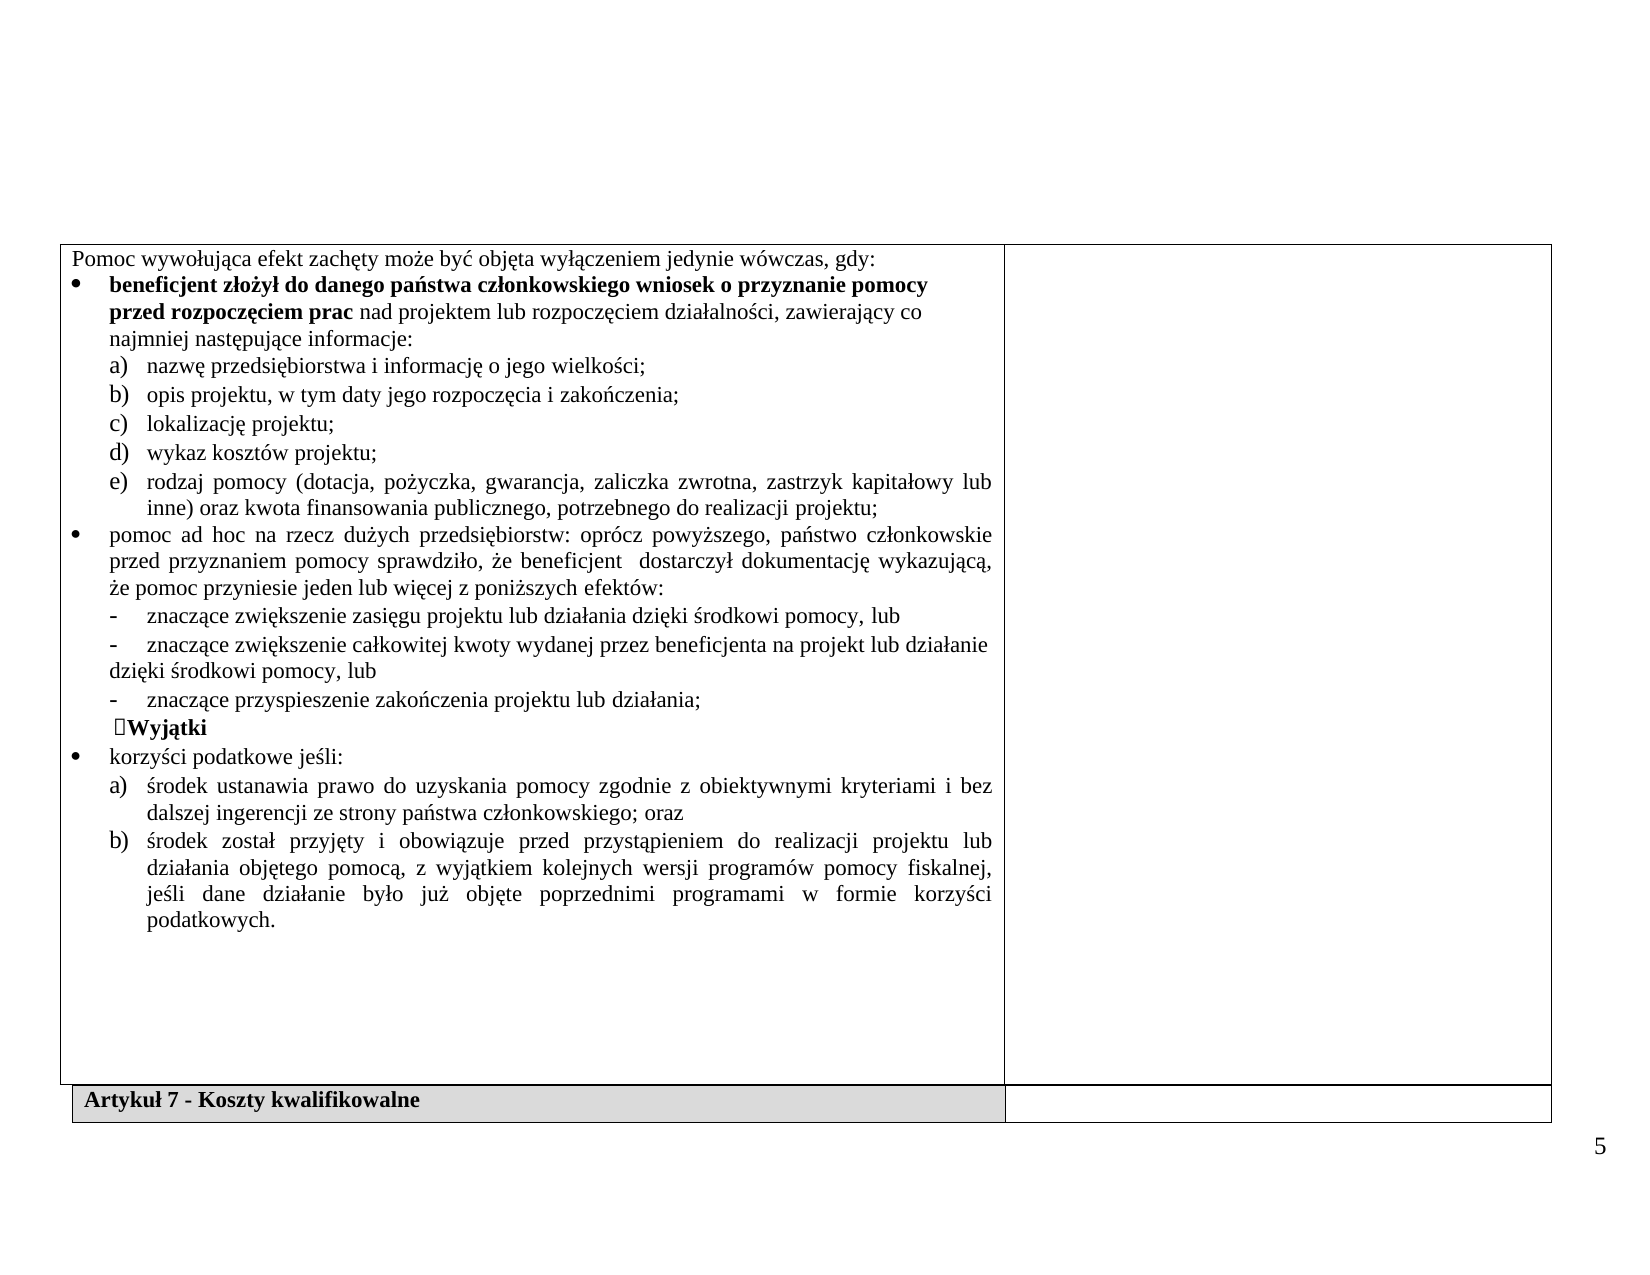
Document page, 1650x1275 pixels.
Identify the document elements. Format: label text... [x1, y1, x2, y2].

table_header Artykuł 7 - Koszty kwalifikowalne [73, 1086, 1005, 1122]
table_cell Pomoc wywołująca efekt zachęty może być objęta wyłączeniem jedynie wówczas, gdy: beneficjent złożył do danego państwa członkowskiego wniosek o przyznanie pomocy przed rozpoczęciem prac nad projektem lub rozpoczęciem działalności, zawierający co najmniej następujące informacje: nazwę przedsiębiorstwa i informację o jego wielkości; opis projektu, w tym daty jego rozpoczęcia i zakończenia; lokalizację projektu; wykaz kosztów projektu; rodzaj pomocy (dotacja, pożyczka, gwarancja, zaliczka zwrotna, zastrzyk kapitałowy lub inne) oraz kwota finansowania publicznego, potrzebnego do realizacji projektu; pomoc ad hoc na rzecz dużych przedsiębiorstw: oprócz powyższego, państwo członkowskie przed przyznaniem pomocy sprawdziło, że beneficjent dostarczył dokumentację wykazującą, że pomoc przyniesie jeden lub więcej z poniższych efektów: znaczące zwiększenie zasięgu projektu lub działania dzięki środkowi pomocy, lub znaczące zwiększenie całkowitej kwoty wydanej przez beneficjenta na projekt lub działanie dzięki środkowi pomocy, lub znaczące przyspieszenie zakończenia projektu lub działania; Wyjątki korzyści podatkowe jeśli: środek ustanawia prawo do uzyskania pomocy zgodnie z obiektywnymi kryteriami i bez dalszej ingerencji ze strony państwa członkowskiego; oraz środek został przyjęty i obowiązuje przed przystąpieniem do realizacji projektu lub działania objętego pomocą, z wyjątkiem kolejnych wersji programów pomocy fiskalnej, jeśli dane działanie było już objęte poprzednimi programami w formie korzyści podatkowych. [61, 245, 1004, 1084]
table_header [1006, 1086, 1551, 1122]
table_cell [1005, 245, 1551, 1084]
